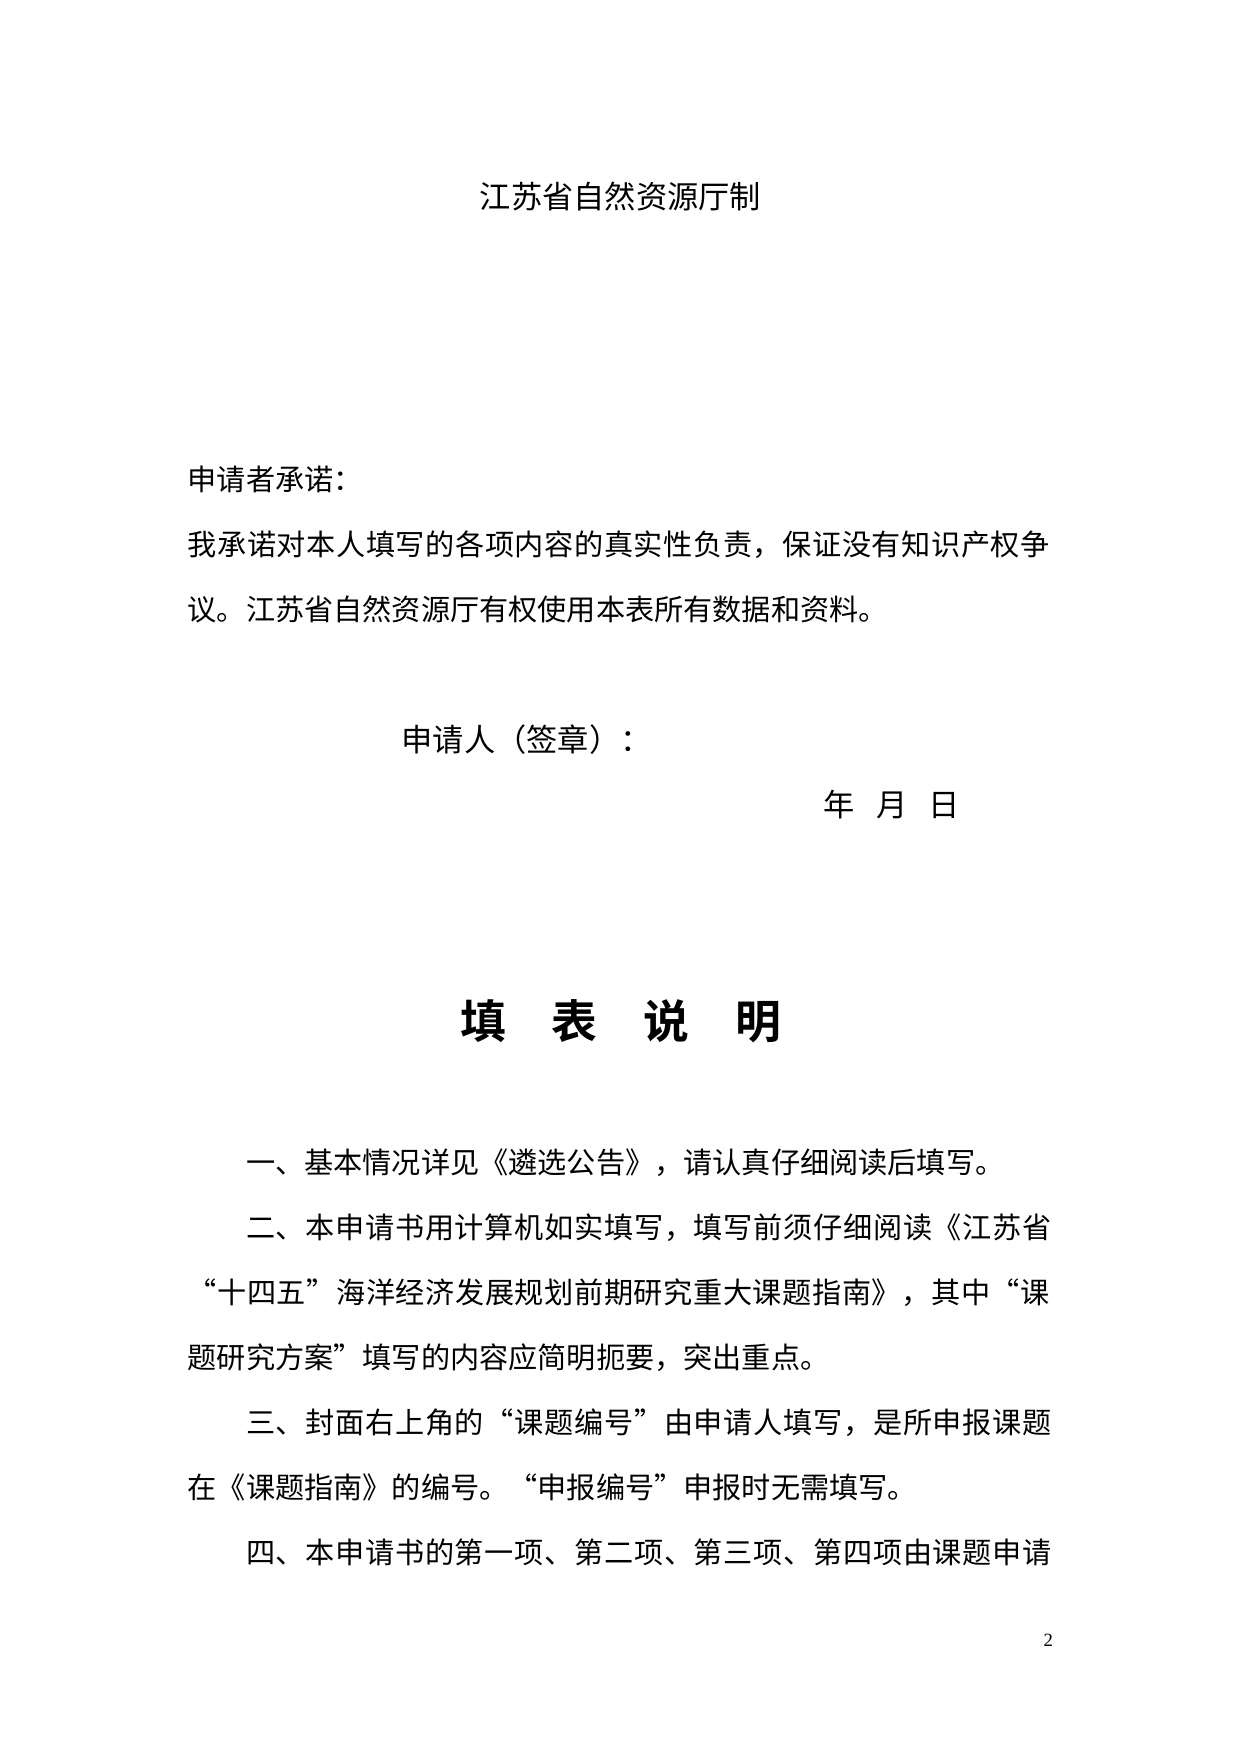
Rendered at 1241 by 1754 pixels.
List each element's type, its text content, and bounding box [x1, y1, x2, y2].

text 申请者承诺： [187, 445, 1053, 510]
text 我承诺对本人填写的各项内容的真实性负责，保证没有知识产权争议。江苏省自然资源厅有权使用本表所有数据和资料。 [187, 510, 1053, 640]
text 三、封面右上角的“课题编号”由申请人填写，是所申报课题在《课题指南》的编号。“申报编号”申报时无需填写。 [187, 1389, 1053, 1519]
text 一、基本情况详见《遴选公告》，请认真仔细阅读后填写。 [187, 1129, 1053, 1194]
text 江苏省自然资源厅制 [187, 162, 1053, 227]
text 二、本申请书用计算机如实填写，填写前须仔细阅读《江苏省“十四五”海洋经济发展规划前期研究重大课题指南》，其中“课题研究方案”填写的内容应简明扼要，突出重点。 [187, 1194, 1053, 1389]
text 申请人（签章）： [187, 705, 865, 770]
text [187, 1519, 1053, 1584]
text 年 月 日 [187, 770, 959, 835]
subtitle 填 表 说 明 [187, 970, 1053, 1068]
